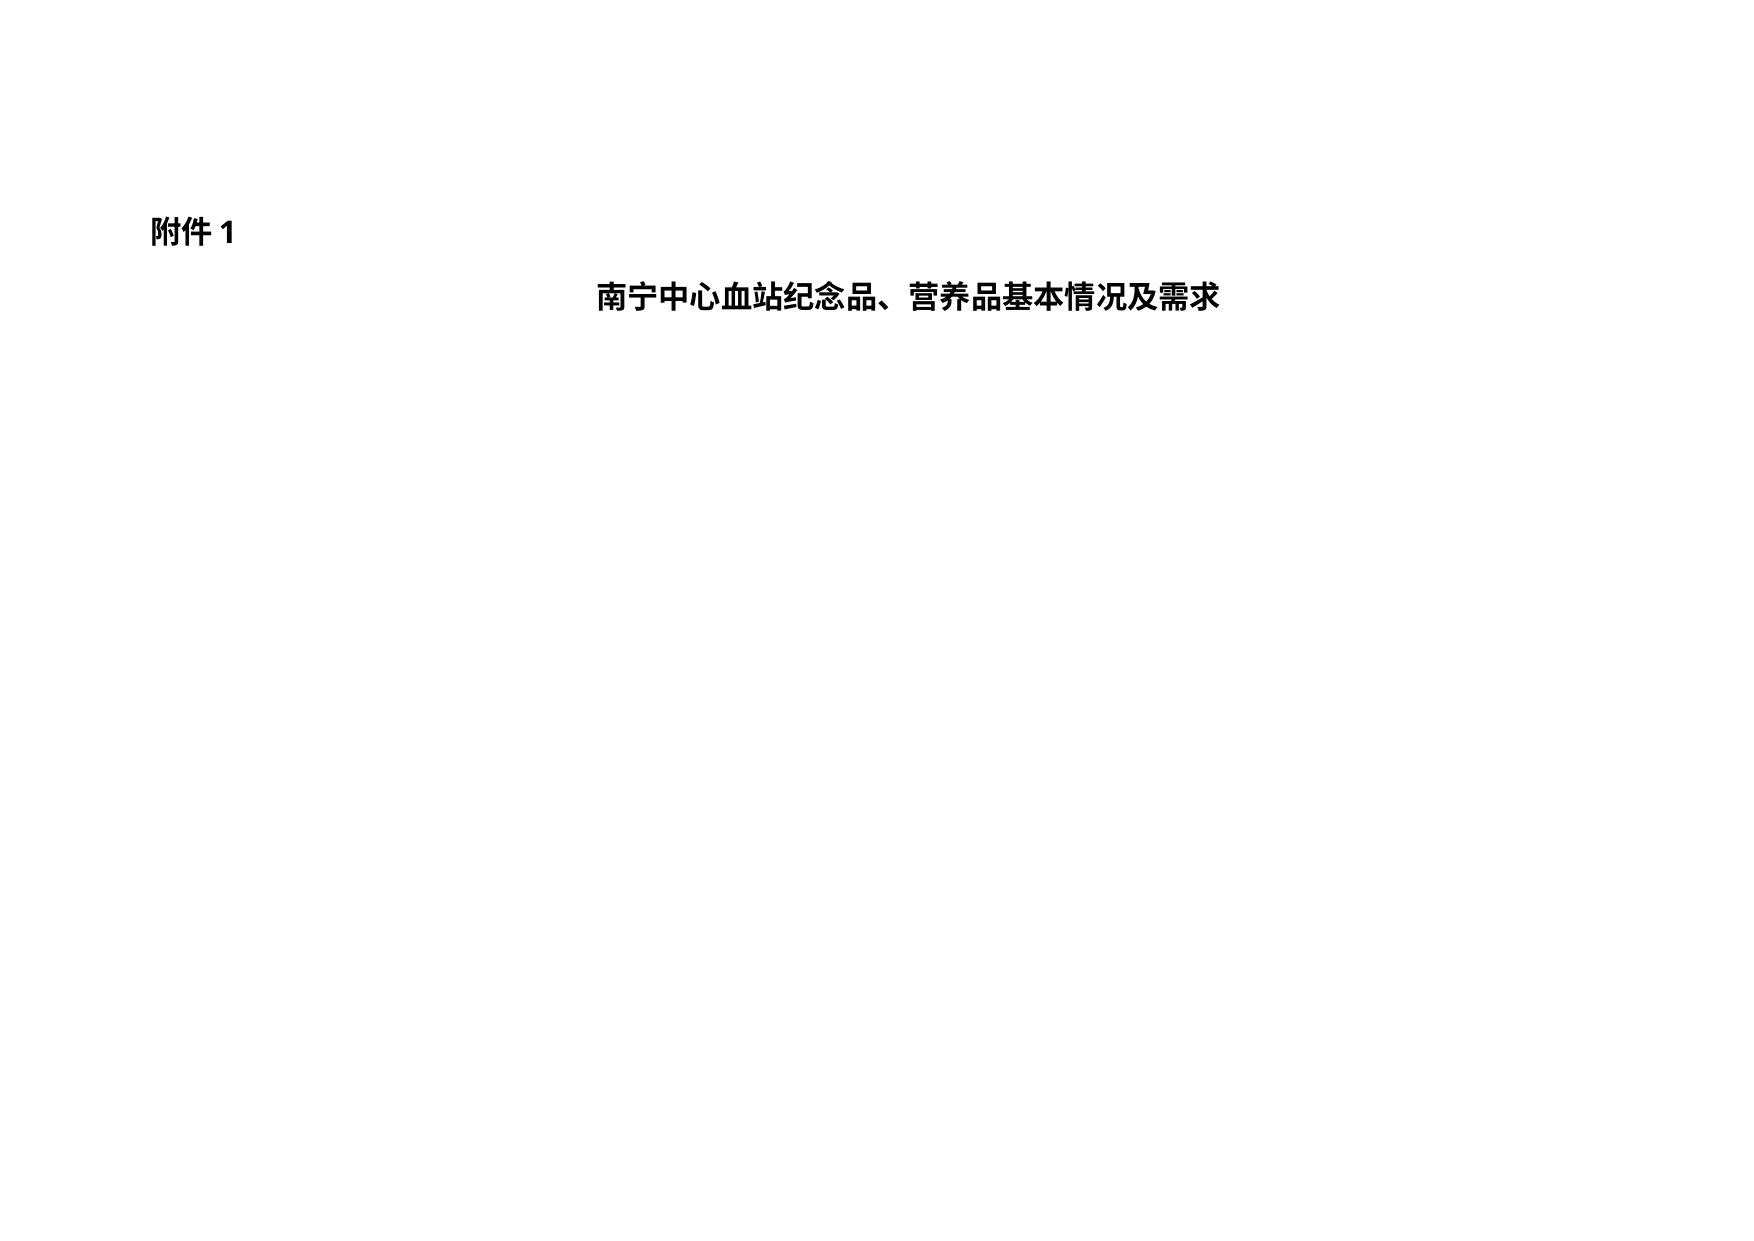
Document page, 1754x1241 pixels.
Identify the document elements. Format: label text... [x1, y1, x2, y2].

text 南宁中心血站纪念品、营养品基本情况及需求 [150, 263, 1604, 328]
text 附件1 [150, 198, 1604, 263]
